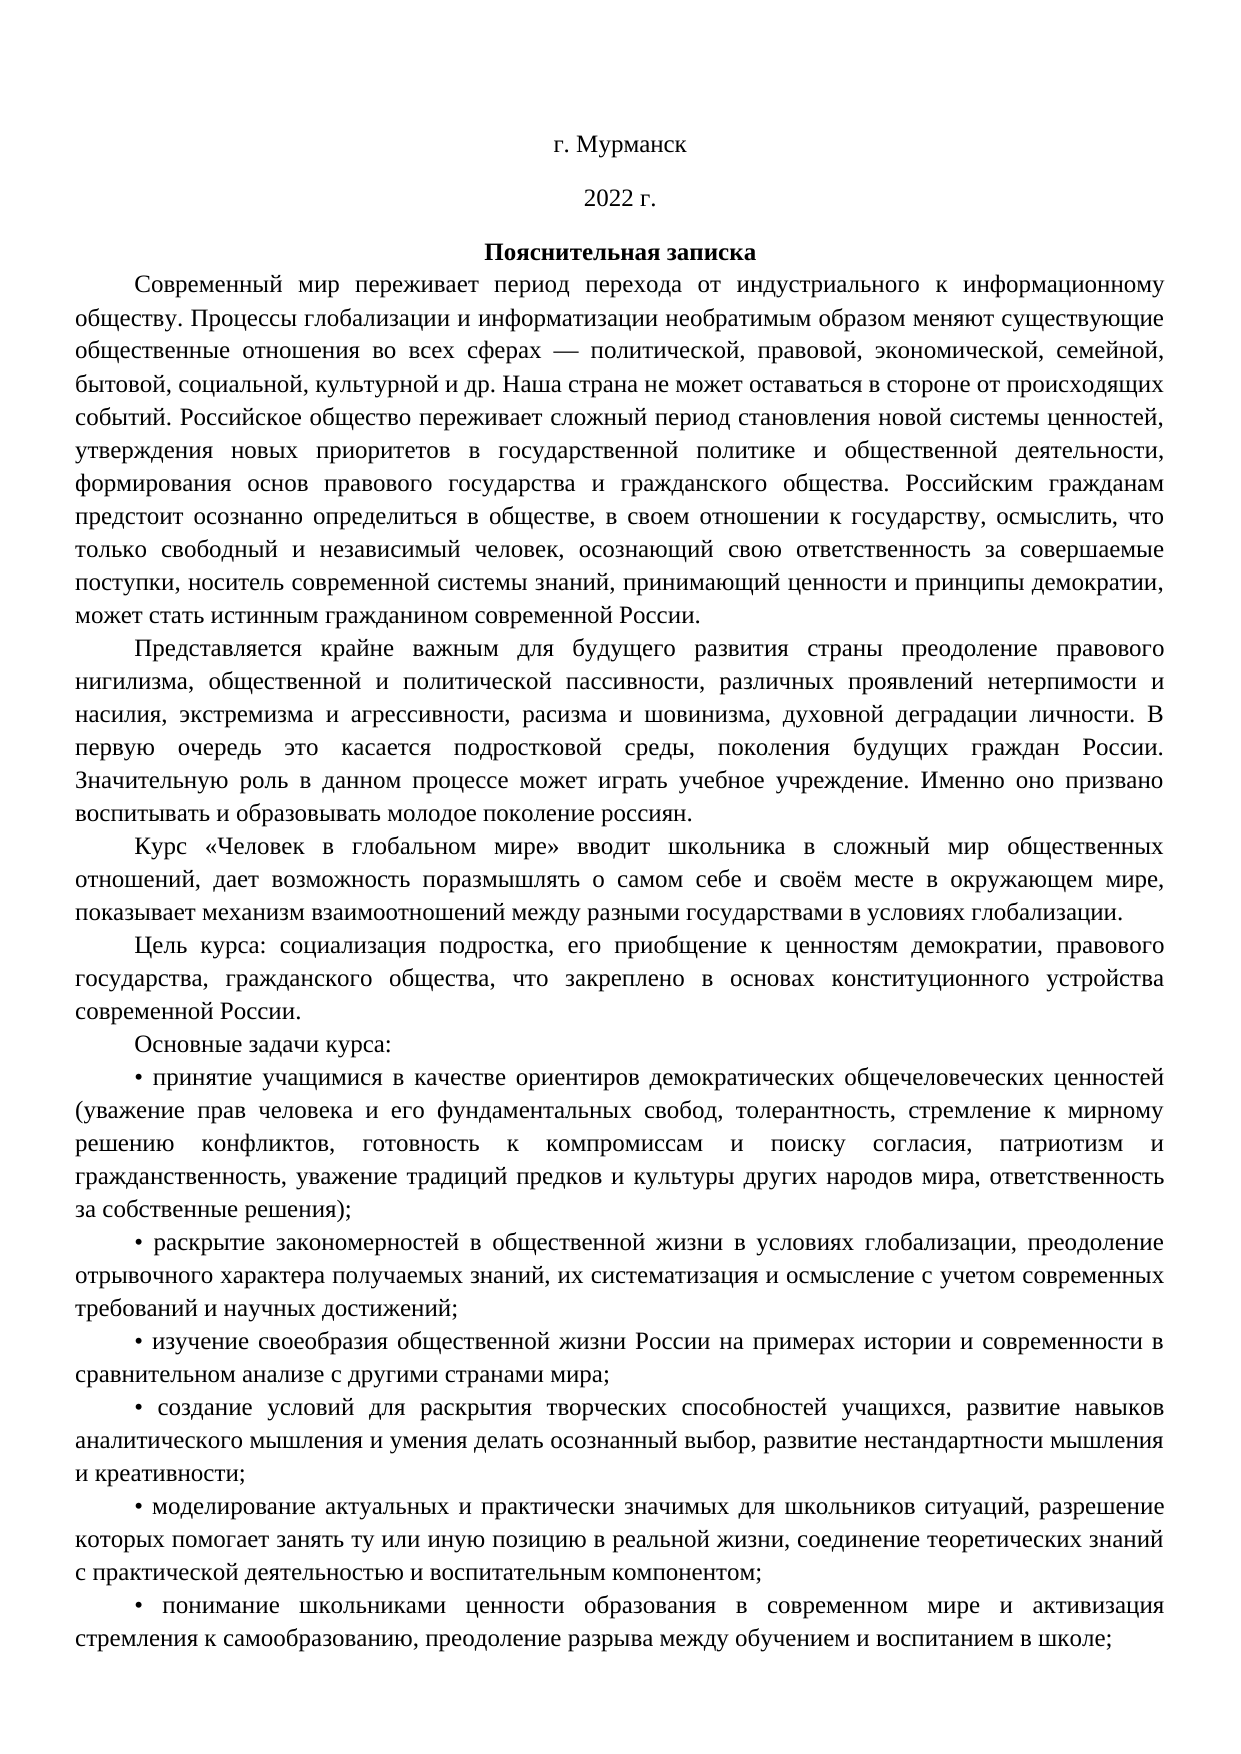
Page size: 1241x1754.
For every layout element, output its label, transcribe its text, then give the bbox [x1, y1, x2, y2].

text Основные задачи курса: [75, 1029, 1165, 1058]
text 2022 г. [75, 183, 1165, 211]
text • моделирование актуальных и практически значимых для школьников ситуаций, разрешение которых помогает занять ту или иную позицию в реальной жизни, соединение теоретических знаний с практической деятельностью и воспитательным компонентом; [75, 1491, 1165, 1586]
text • понимание школьниками ценности образования в современном мире и активизация стремления к самообразованию, преодоление разрыва между обучением и воспитанием в школе; [75, 1590, 1165, 1652]
text Пояснительная записка [75, 237, 1165, 265]
text г. Мурманск [75, 129, 1165, 158]
text Представляется крайне важным для будущего развития страны преодоление правового нигилизма, общественной и политической пассивности, различных проявлений нетерпимости и насилия, экстремизма и агрессивности, расизма и шовинизма, духовной деградации личности. В первую очередь это касается подростковой среды, поколения будущих граждан России. Значительную роль в данном процессе может играть учебное учреждение. Именно оно призвано воспитывать и образовывать молодое поколение россиян. [75, 633, 1165, 827]
text • принятие учащимися в качестве ориентиров демократических общечеловеческих ценностей (уважение прав человека и его фундаментальных свобод, толерантность, стремление к мирному решению конфликтов, готовность к компромиссам и поиску согласия, патриотизм и гражданственность, уважение традиций предков и культуры других народов мира, ответственность за собственные решения); [75, 1062, 1165, 1223]
text • создание условий для раскрытия творческих способностей учащихся, развитие навыков аналитического мышления и умения делать осознанный выбор, развитие нестандартности мышления и креативности; [75, 1392, 1165, 1487]
text Современный мир переживает период перехода от индустриального к информационному обществу. Процессы глобализации и информатизации необратимым образом меняют существующие общественные отношения во всех сферах — политической, правовой, экономической, семейной, бытовой, социальной, культурной и др. Наша страна не может оставаться в стороне от происходящих событий. Российское общество переживает сложный период становления новой системы ценностей, утверждения новых приоритетов в государственной политике и общественной деятельности, формирования основ правового государства и гражданского общества. Российским гражданам предстоит осознанно определиться в обществе, в своем отношении к государству, осмыслить, что только свободный и независимый человек, осознающий свою ответственность за совершаемые поступки, носитель современной системы знаний, принимающий ценности и принципы демократии, может стать истинным гражданином современной России. [75, 269, 1165, 628]
text • изучение своеобразия общественной жизни России на примерах истории и современности в сравнительном анализе с другими странами мира; [75, 1326, 1165, 1388]
text Курс «Человек в глобальном мире» вводит школьника в сложный мир общественных отношений, дает возможность поразмышлять о самом себе и своём месте в окружающем мире, показывает механизм взаимоотношений между разными государствами в условиях глобализации. [75, 831, 1165, 926]
text • раскрытие закономерностей в общественной жизни в условиях глобализации, преодоление отрывочного характера получаемых знаний, их систематизация и осмысление с учетом современных требований и научных достижений; [75, 1227, 1165, 1322]
text Цель курса: социализация подростка, его приобщение к ценностям демократии, правового государства, гражданского общества, что закреплено в основах конституционного устройства современной России. [75, 930, 1165, 1025]
